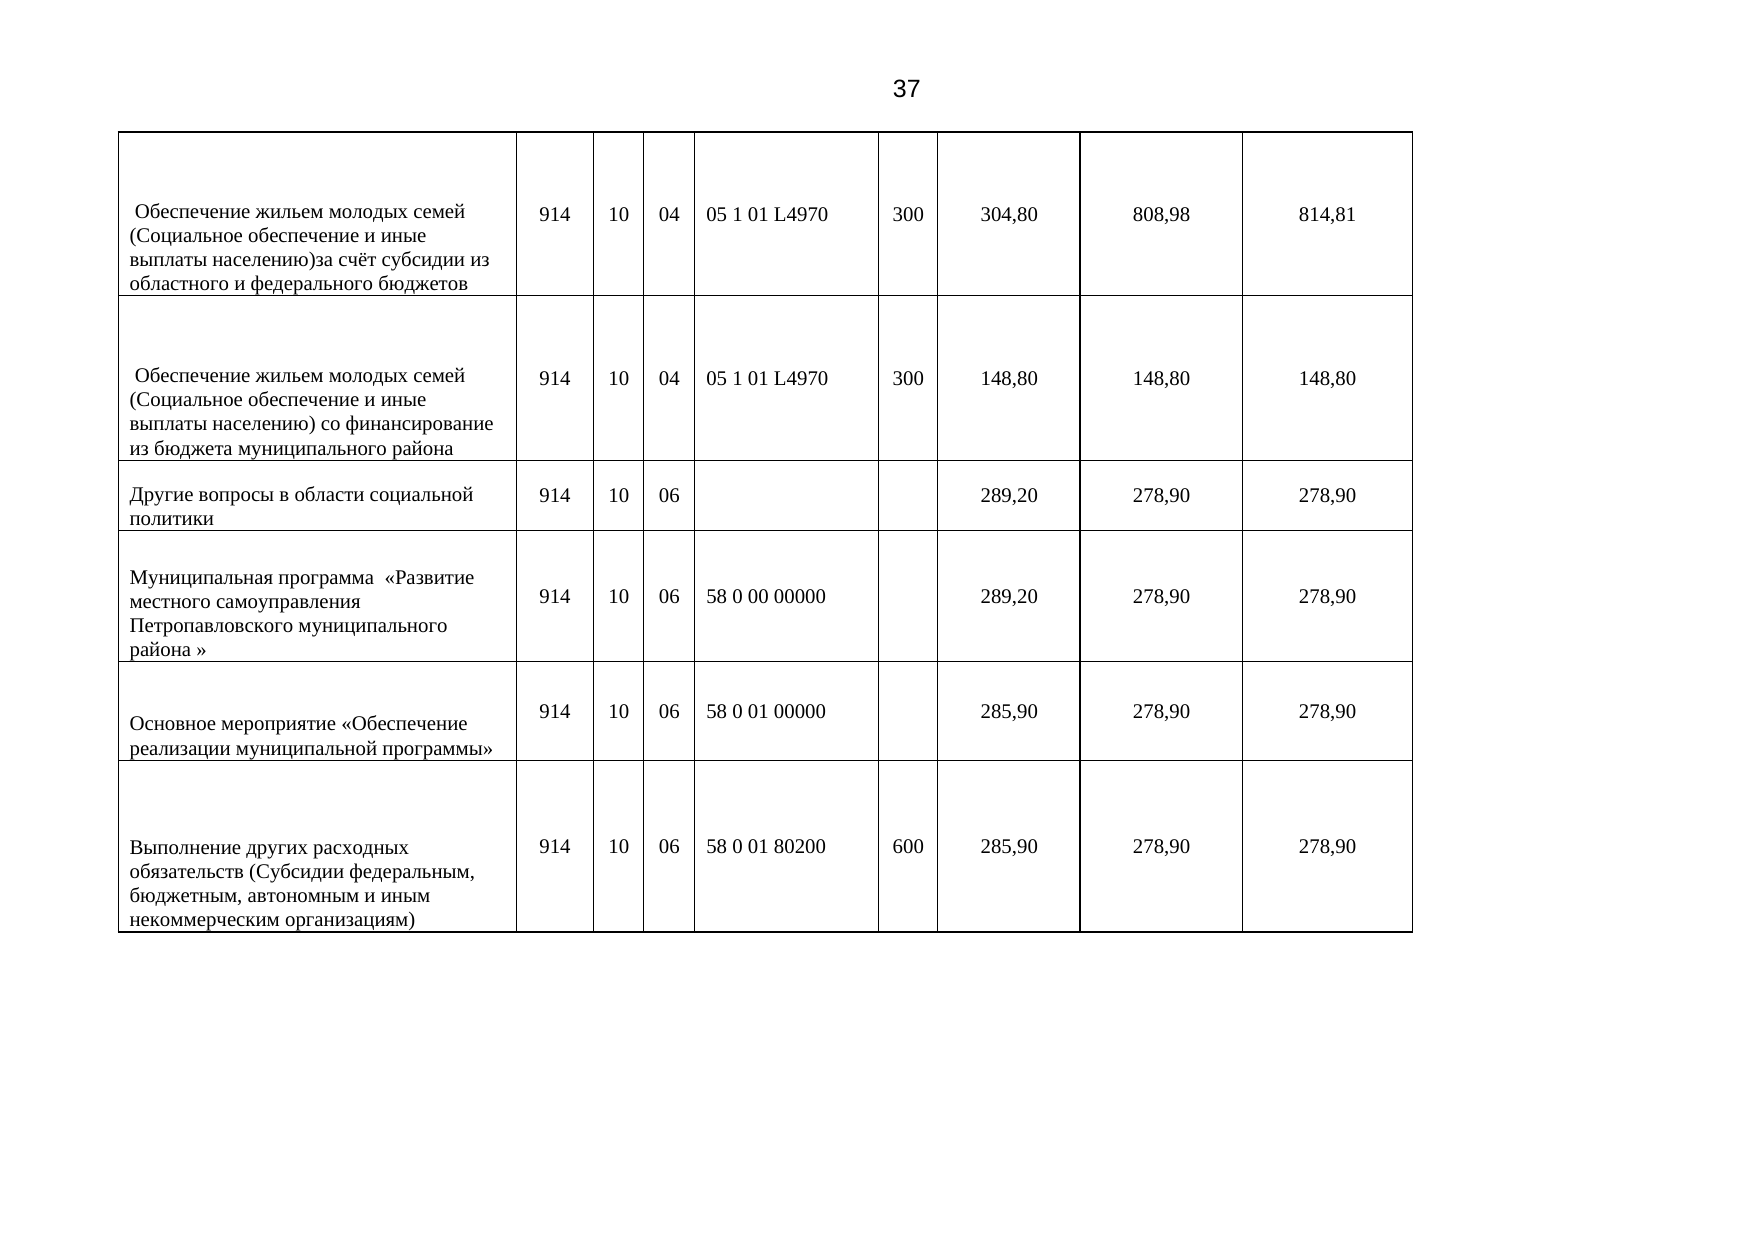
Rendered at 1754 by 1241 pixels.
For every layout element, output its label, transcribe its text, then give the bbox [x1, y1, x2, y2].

table_cell 278,90 [1243, 461, 1412, 530]
table_cell 148,80 [1081, 296, 1242, 459]
table_cell [695, 461, 878, 530]
table_cell 10 [594, 662, 643, 759]
table_cell 289,20 [938, 531, 1079, 661]
table_cell 278,90 [1081, 531, 1242, 661]
table_cell 808,98 [1081, 133, 1242, 295]
table_cell 278,90 [1243, 531, 1412, 661]
table_cell 10 [594, 761, 643, 931]
table_cell 278,90 [1081, 662, 1242, 759]
table_cell 05 1 01 L4970 [695, 296, 878, 459]
table_cell 06 [644, 531, 694, 661]
table_cell Выполнение других расходных обязательств (Субсидии федеральным, бюджетным, автономным и иным некоммерческим организациям) [119, 761, 516, 931]
table_cell 06 [644, 461, 694, 530]
table_cell 814,81 [1243, 133, 1412, 295]
table_cell 10 [594, 461, 643, 530]
table_cell 285,90 [938, 662, 1079, 759]
table_cell 600 [879, 761, 937, 931]
table_cell 06 [644, 662, 694, 759]
table_cell 914 [517, 531, 593, 661]
table_cell 914 [517, 662, 593, 759]
table_cell 06 [644, 761, 694, 931]
table_cell Обеспечение жильем молодых семей (Социальное обеспечение и иные выплаты населению)за счёт субсидии из областного и федерального бюджетов [119, 133, 516, 295]
table_cell 914 [517, 761, 593, 931]
table_cell 914 [517, 461, 593, 530]
table_cell [879, 531, 937, 661]
table_cell 10 [594, 531, 643, 661]
table_cell 58 0 00 00000 [695, 531, 878, 661]
table_cell 914 [517, 296, 593, 459]
table_cell Обеспечение жильем молодых семей (Социальное обеспечение и иные выплаты населению) со финансирование из бюджета муниципального района [119, 296, 516, 459]
table_cell 278,90 [1243, 662, 1412, 759]
table_cell 10 [594, 133, 643, 295]
table_cell 148,80 [1243, 296, 1412, 459]
table_cell 04 [644, 296, 694, 459]
table_cell 304,80 [938, 133, 1079, 295]
table_cell 04 [644, 133, 694, 295]
table_cell 278,90 [1081, 461, 1242, 530]
table_cell 148,80 [938, 296, 1079, 459]
table_cell 300 [879, 296, 937, 459]
table_cell 58 0 01 00000 [695, 662, 878, 759]
table_cell 278,90 [1081, 761, 1242, 931]
table_cell 289,20 [938, 461, 1079, 530]
table_cell 10 [594, 296, 643, 459]
table_cell 278,90 [1243, 761, 1412, 931]
table_cell [879, 461, 937, 530]
table_cell Другие вопросы в области социальной политики [119, 461, 516, 530]
table_cell Основное мероприятие «Обеспечение реализации муниципальной программы» [119, 662, 516, 759]
table_cell 300 [879, 133, 937, 295]
table_cell 58 0 01 80200 [695, 761, 878, 931]
table_cell 285,90 [938, 761, 1079, 931]
table_cell Муниципальная программа «Развитие местного самоуправления Петропавловского муниципального района » [119, 531, 516, 661]
table_cell 05 1 01 L4970 [695, 133, 878, 295]
table_cell [879, 662, 937, 759]
table_cell 914 [517, 133, 593, 295]
